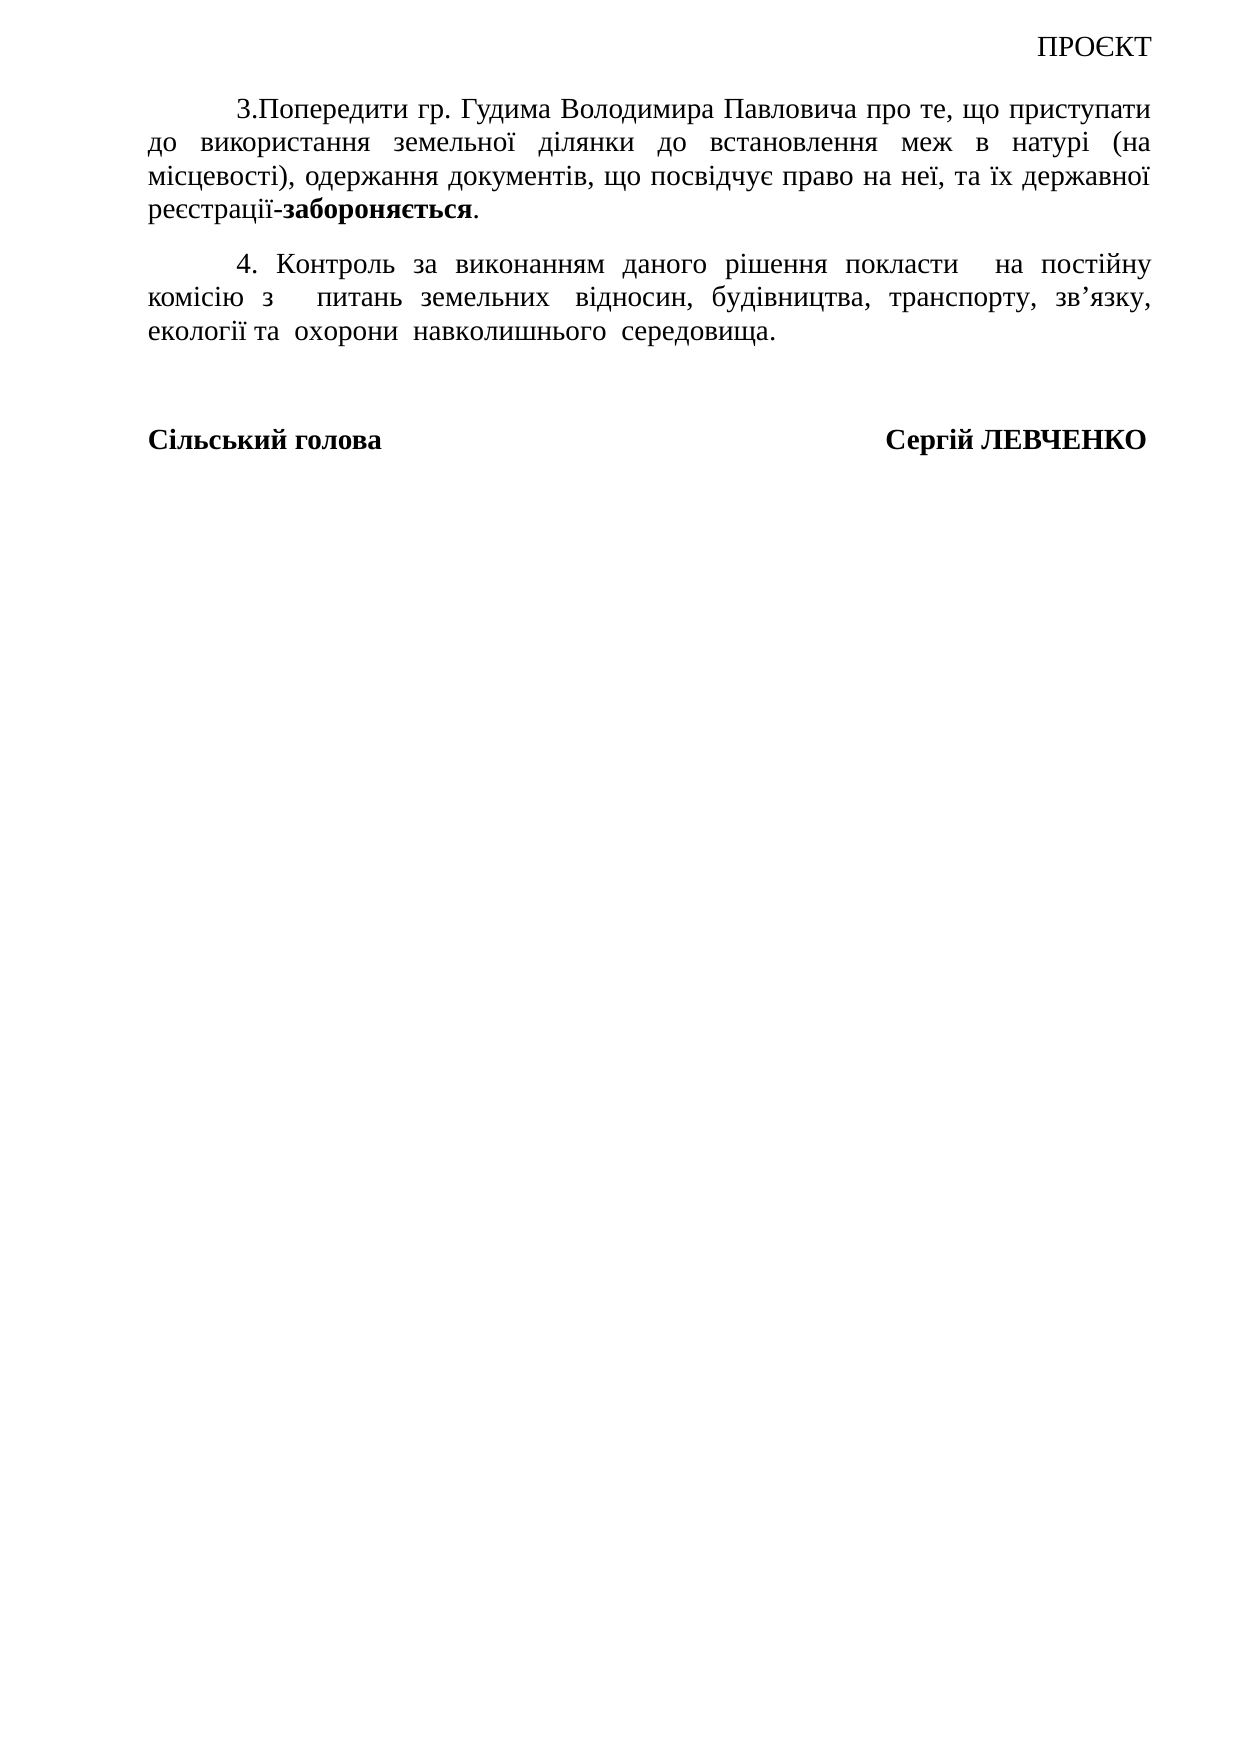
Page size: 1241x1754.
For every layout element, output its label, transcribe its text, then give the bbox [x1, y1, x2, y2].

text 3.Попередити гр. Гудима Володимира Павловича про те, що приступати до використання земельної ділянки до встановлення меж в натурі (на місцевості), одержання документів, що посвідчує право на неї, та їх державної реєстрації-забороняється. [148, 91, 1152, 225]
text Сільський голова Сергій ЛЕВЧЕНКО [148, 422, 1152, 455]
text 4. Контроль за виконанням даного рішення покласти на постійну комісію з питань земельних відносин, будівництва, транспорту, зв’язку, екології та охорони навколишнього середовища. [148, 246, 1152, 347]
